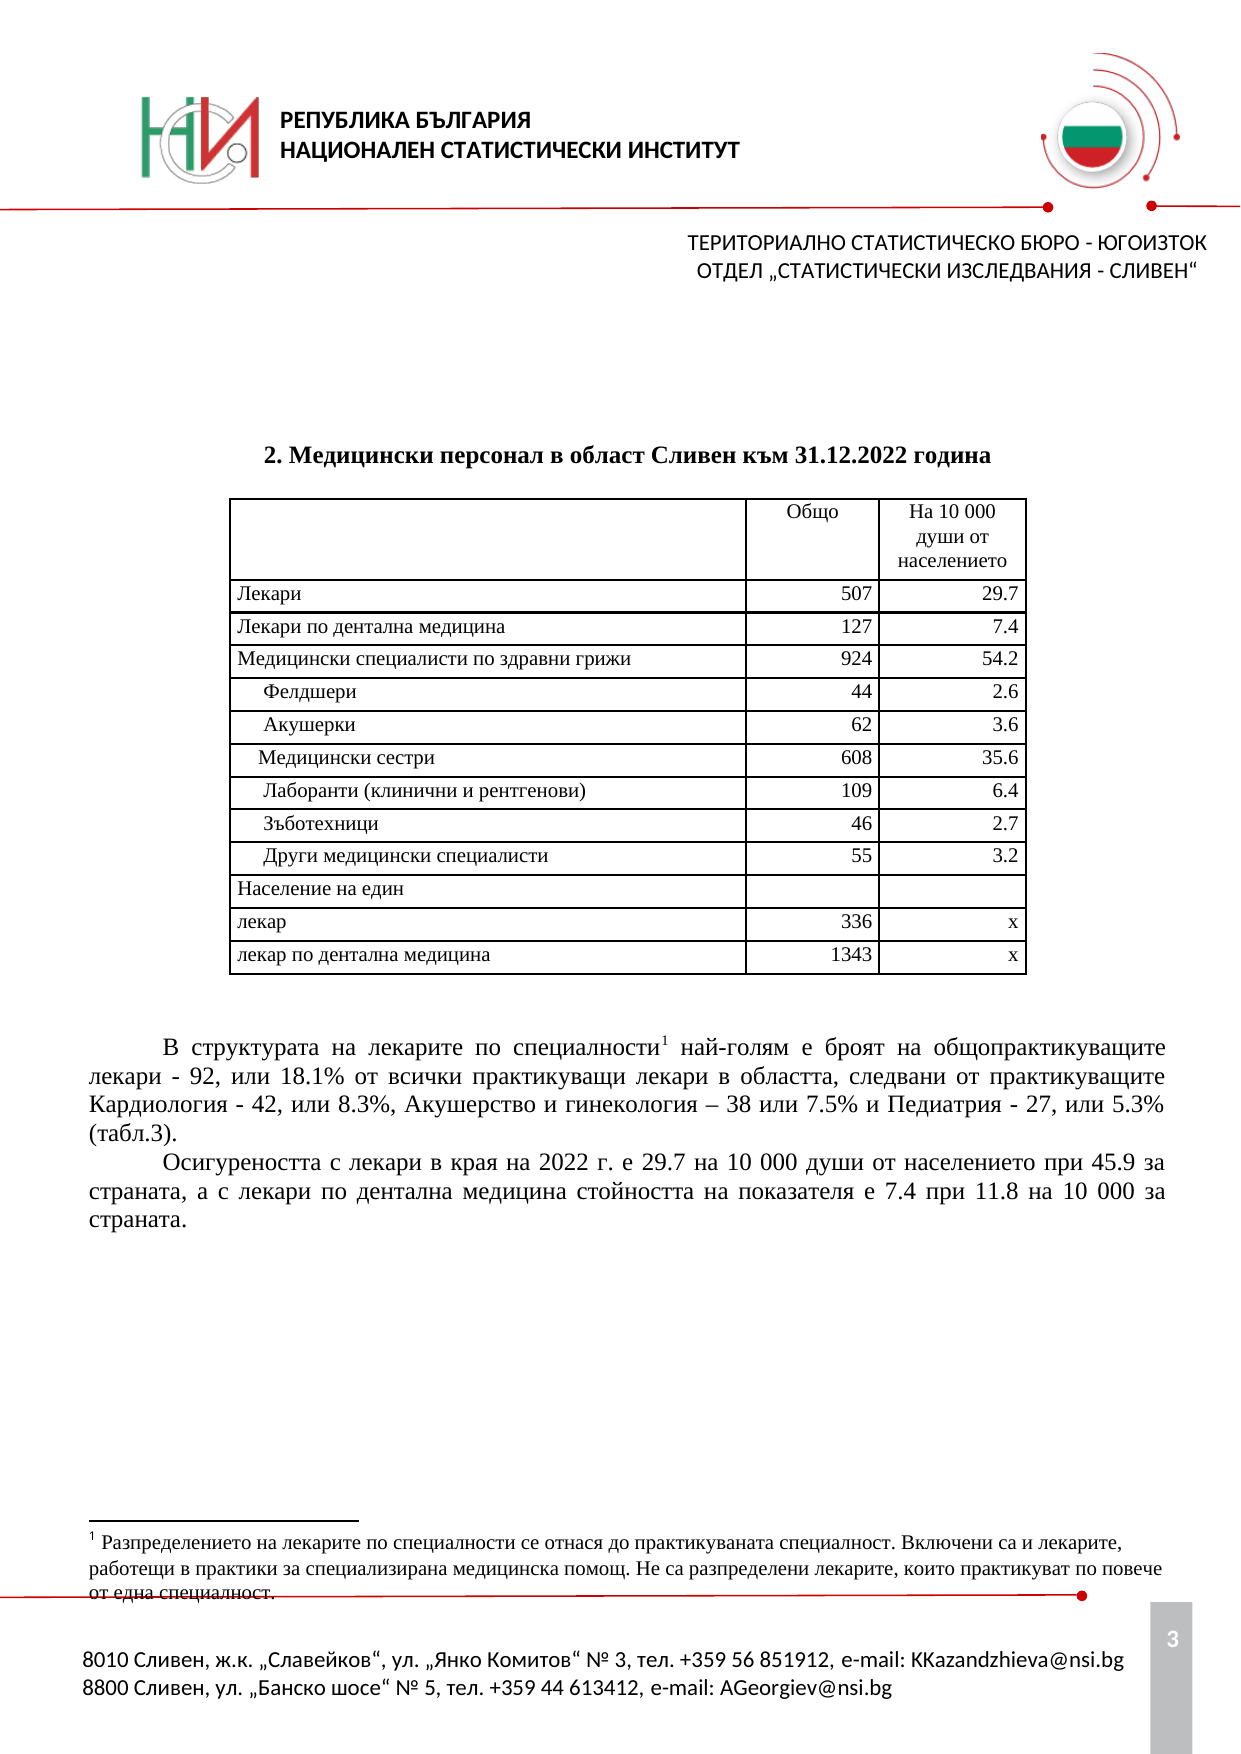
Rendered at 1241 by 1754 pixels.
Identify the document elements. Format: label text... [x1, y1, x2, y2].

table_cell 29.7 [880, 581, 1025, 611]
text Осигуреността с лекари в края на 2022 г. е 29.7 на 10 000 души от населението при 45.9 за страната, а с лекари по дентална медицина стойността на показателя е 7.4 при 11.8 на 10 000 за страната. [89, 1147, 1167, 1233]
table_cell Медицински сестри [231, 745, 745, 776]
text В структурата на лекарите по специалности най-голям е броят на общопрактикуващите лекари - 92, или 18.1% от всички практикуващи лекари в областта, следвани от практикуващите Кардиология - 42, или 8.3%, Акушерство и гинекология – 38 или 7.5% и Педиатрия - 27, или 5.3% (табл.3). [89, 1032, 1167, 1147]
table_cell 44 [747, 679, 878, 710]
table_cell Други медицински специалисти [231, 843, 745, 874]
table_cell 46 [747, 810, 878, 841]
table_cell 336 [747, 909, 878, 939]
table_cell 54.2 [880, 646, 1025, 677]
table_cell 3.2 [880, 843, 1025, 874]
table_cell 55 [747, 843, 878, 874]
table_cell 608 [747, 745, 878, 776]
table_cell Зъботехници [231, 810, 745, 841]
table_cell Лекари [231, 581, 745, 611]
table_cell 924 [747, 646, 878, 677]
table_cell 7.4 [880, 614, 1025, 644]
picture [1150, 1602, 1193, 1754]
table_cell х [880, 942, 1025, 972]
table_cell Фелдшери [231, 679, 745, 710]
table_cell 3.6 [880, 712, 1025, 743]
table_cell 35.6 [880, 745, 1025, 776]
table_cell 507 [747, 581, 878, 611]
table_cell 6.4 [880, 778, 1025, 808]
table_cell 2.6 [880, 679, 1025, 710]
table_cell [747, 876, 878, 907]
table_cell Акушерки [231, 712, 745, 743]
table_cell лекар по дентална медицина [231, 942, 745, 972]
table_cell 2.7 [880, 810, 1025, 841]
table_cell Лаборанти (клинични и рентгенови) [231, 778, 745, 808]
table_cell 109 [747, 778, 878, 808]
table_cell 127 [747, 614, 878, 644]
table_cell х [880, 909, 1025, 939]
table_cell Лекари по дентална медицина [231, 614, 745, 644]
table_header Общо [747, 500, 878, 579]
table_cell [880, 876, 1025, 907]
picture [26, 96, 270, 229]
table_cell 1343 [747, 942, 878, 972]
table_cell 62 [747, 712, 878, 743]
text 2. Медицински персонал в област Сливен към 31.12.2022 година [89, 440, 1167, 469]
table_header На 10 000 души от населението [880, 500, 1025, 579]
picture [1041, 53, 1180, 191]
table_header [231, 500, 745, 579]
table_cell Медицински специалисти по здравни грижи [231, 646, 745, 677]
table_cell Население на един [231, 876, 745, 907]
table_cell лекар [231, 909, 745, 939]
